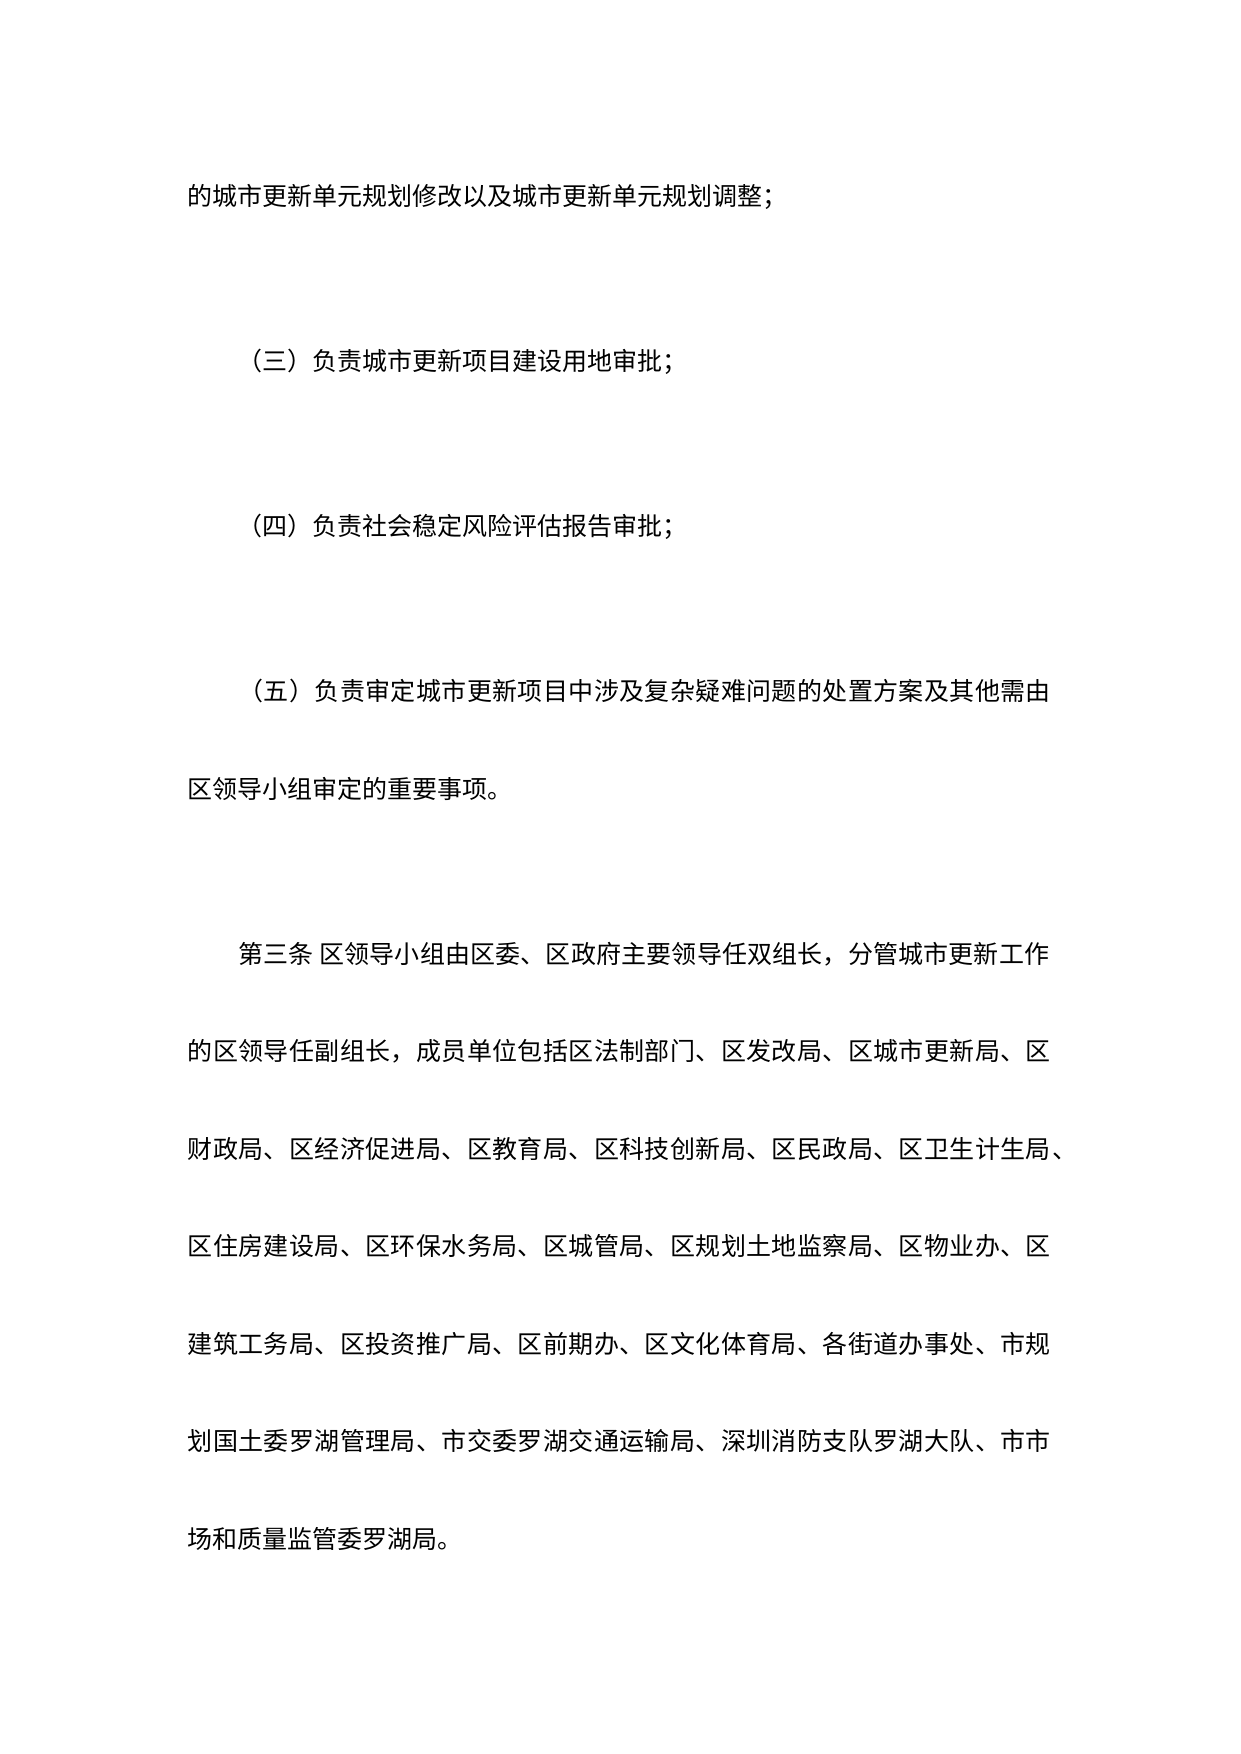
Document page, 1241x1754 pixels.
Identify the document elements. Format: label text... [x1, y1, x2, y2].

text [187, 162, 1053, 227]
text 第三条 区领导小组由区委、区政府主要领导任双组长，分管城市更新工作的区领导任副组长，成员单位包括区法制部门、区发改局、区城市更新局、区财政局、区经济促进局、区教育局、区科技创新局、区民政局、区卫生计生局、区住房建设局、区环保水务局、区城管局、区规划土地监察局、区物业办、区建筑工务局、区投资推广局、区前期办、区文化体育局、各街道办事处、市规划国土委罗湖管理局、市交委罗湖交通运输局、深圳消防支队罗湖大队、市市场和质量监管委罗湖局。 [187, 920, 1053, 1570]
text （四）负责社会稳定风险评估报告审批； [187, 492, 1053, 557]
text （三）负责城市更新项目建设用地审批； [187, 327, 1053, 392]
text （五）负责审定城市更新项目中涉及复杂疑难问题的处置方案及其他需由区领导小组审定的重要事项。 [187, 657, 1053, 820]
